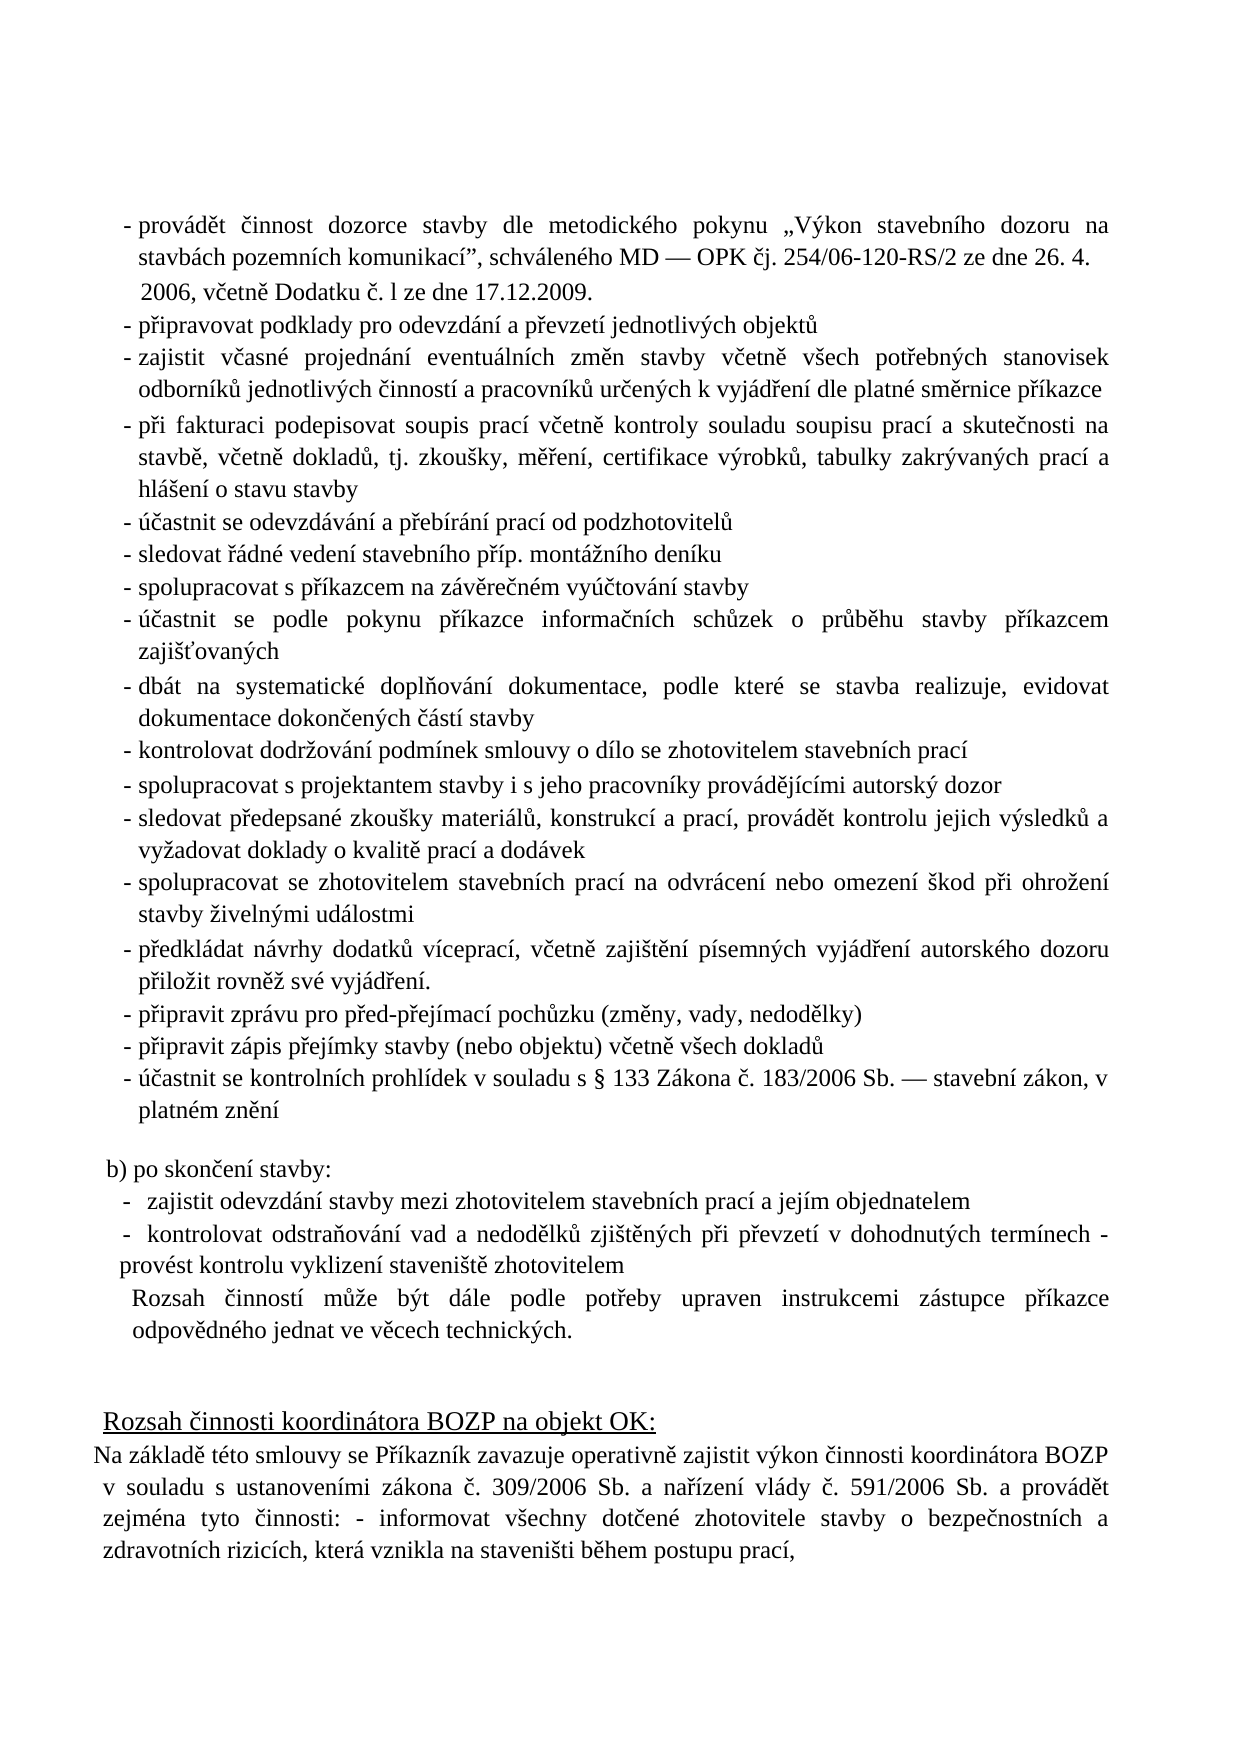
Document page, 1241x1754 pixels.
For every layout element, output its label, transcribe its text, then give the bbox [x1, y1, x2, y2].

list provádět činnost dozorce stavby dle metodického pokynu „Výkon stavebního dozoru na stavbách pozemních komunikací”, schváleného MD — OPK čj. 254/06-120-RS/2 ze dne 26. 4. [123, 210, 1110, 271]
list kontrolovat dodržování podmínek smlouvy o dílo se zhotovitelem stavebních prací [123, 735, 1110, 764]
list účastnit se kontrolních prohlídek v souladu s § 133 Zákona č. 183/2006 Sb. — stavební zákon, v platném znění [123, 1063, 1110, 1124]
list spolupracovat s příkazcem na závěrečném vyúčtování stavby [123, 572, 1110, 600]
list účastnit se podle pokynu příkazce informačních schůzek o průběhu stavby příkazcem zajišťovaných [123, 604, 1110, 664]
list dbát na systematické doplňování dokumentace, podle které se stavba realizuje, evidovat dokumentace dokončených částí stavby [123, 671, 1110, 732]
text b) po skončení stavby: [106, 1154, 1110, 1183]
text Rozsah činnosti koordinátora BOZP na objekt OK: [103, 1405, 1111, 1436]
list sledovat řádné vedení stavebního příp. montážního deníku [123, 539, 1110, 568]
list zajistit včasné projednání eventuálních změn stavby včetně všech potřebných stanovisek odborníků jednotlivých činností a pracovníků určených k vyjádření dle platné směrnice příkazce [123, 342, 1110, 403]
list připravit zprávu pro před-přejímací pochůzku (změny, vady, nedodělky) [123, 999, 1110, 1027]
list připravovat podklady pro odevzdání a převzetí jednotlivých objektů [123, 310, 1110, 338]
list kontrolovat odstraňování vad a nedodělků zjištěných při převzetí v dohodnutých termínech - provést kontrolu vyklizení staveniště zhotovitelem [119, 1219, 1110, 1279]
list účastnit se odevzdávání a přebírání prací od podzhotovitelů [123, 507, 1110, 536]
list spolupracovat se zhotovitelem stavebních prací na odvrácení nebo omezení škod při ohrožení stavby živelnými událostmi [123, 867, 1110, 928]
list při fakturaci podepisovat soupis prací včetně kontroly souladu soupisu prací a skutečnosti na stavbě, včetně dokladů, tj. zkoušky, měření, certifikace výrobků, tabulky zakrývaných prací a hlášení o stavu stavby [123, 411, 1110, 503]
list spolupracovat s projektantem stavby i s jeho pracovníky provádějícími autorský dozor [123, 771, 1110, 799]
list předkládat návrhy dodatků víceprací, včetně zajištění písemných vyjádření autorského dozoru přiložit rovněž své vyjádření. [123, 934, 1110, 995]
list připravit zápis přejímky stavby (nebo objektu) včetně všech dokladů [123, 1031, 1110, 1060]
text 2006, včetně Dodatku č. l ze dne 17.12.2009. [140, 277, 1110, 306]
list zajistit odevzdání stavby mezi zhotovitelem stavebních prací a jejím objednatelem [119, 1186, 1110, 1215]
list sledovat předepsané zkoušky materiálů, konstrukcí a prací, provádět kontrolu jejich výsledků a vyžadovat doklady o kvalitě prací a dodávek [123, 803, 1110, 864]
text Na základě této smlouvy se Příkazník zavazuje operativně zajistit výkon činnosti koordinátora BOZP v souladu s ustanoveními zákona č. 309/2006 Sb. a nařízení vlády č. 591/2006 Sb. a provádět zejména tyto činnosti: - informovat všechny dotčené zhotovitele stavby o bezpečnostních a zdravotních rizicích, která vznikla na staveništi během postupu prací, [93, 1440, 1110, 1564]
text Rozsah činností může být dále podle potřeby upraven instrukcemi zástupce příkazce odpovědného jednat ve věcech technických. [131, 1283, 1110, 1344]
